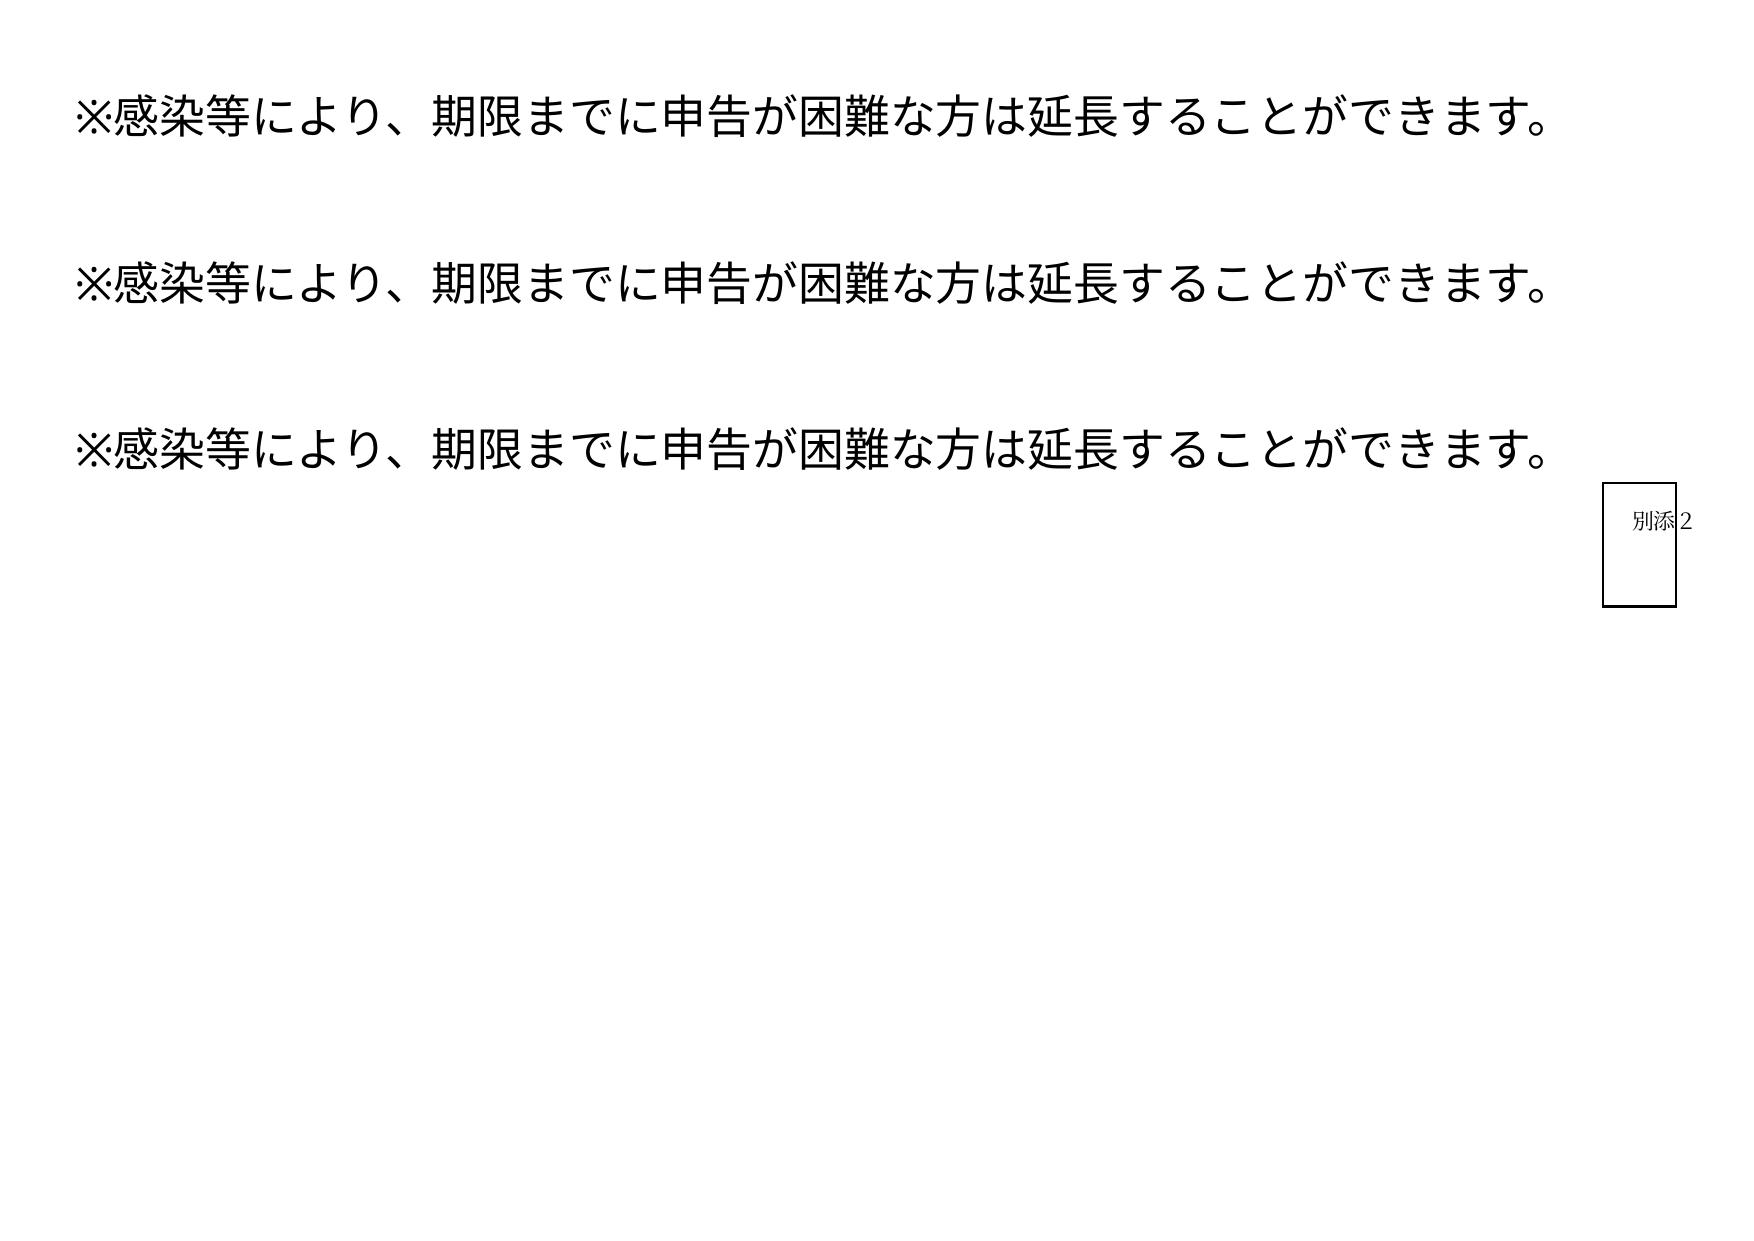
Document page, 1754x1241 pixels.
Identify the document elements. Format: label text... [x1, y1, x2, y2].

text ※感染等により、期限までに申告が困難な方は延長することができます。 [75, 409, 1679, 484]
text ※感染等により、期限までに申告が困難な方は延長することができます。 [75, 243, 1679, 318]
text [75, 76, 1679, 151]
